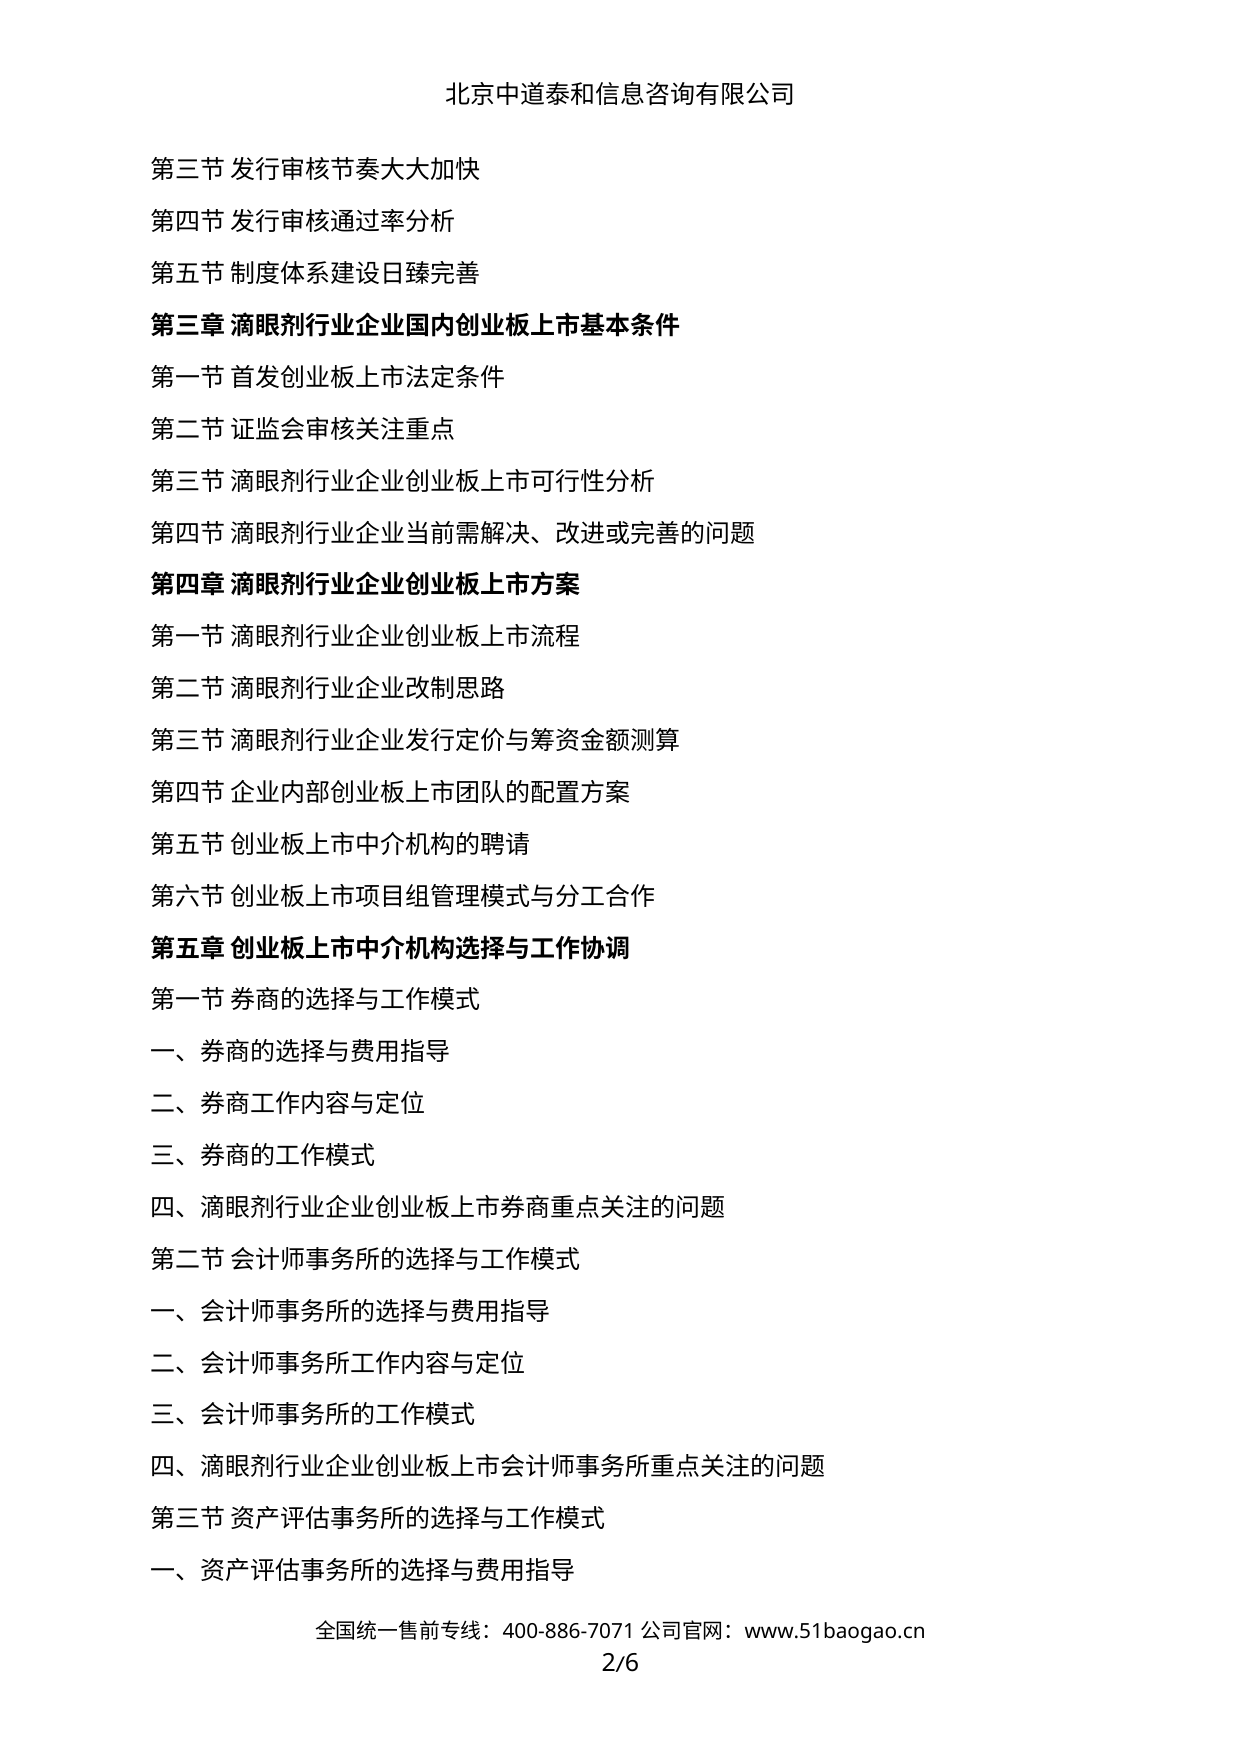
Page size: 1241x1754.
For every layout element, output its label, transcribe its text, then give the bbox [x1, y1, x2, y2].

text 一、资产评估事务所的选择与费用指导 [150, 1551, 1090, 1587]
text 第二节 滴眼剂行业企业改制思路 [150, 669, 1090, 705]
text 三、会计师事务所的工作模式 [150, 1395, 1090, 1431]
text 二、券商工作内容与定位 [150, 1084, 1090, 1120]
text 第五章 创业板上市中介机构选择与工作协调 [150, 928, 1090, 964]
text 四、滴眼剂行业企业创业板上市券商重点关注的问题 [150, 1187, 1090, 1224]
text 第三节 滴眼剂行业企业发行定价与筹资金额测算 [150, 721, 1090, 757]
text 第三节 发行审核节奏大大加快 [150, 150, 1090, 186]
text 第四节 企业内部创业板上市团队的配置方案 [150, 772, 1090, 809]
text 第一节 首发创业板上市法定条件 [150, 357, 1090, 394]
text 第三节 资产评估事务所的选择与工作模式 [150, 1499, 1090, 1535]
text 四、滴眼剂行业企业创业板上市会计师事务所重点关注的问题 [150, 1447, 1090, 1483]
text 三、券商的工作模式 [150, 1136, 1090, 1172]
text 第三节 滴眼剂行业企业创业板上市可行性分析 [150, 461, 1090, 497]
text 二、会计师事务所工作内容与定位 [150, 1343, 1090, 1379]
text 第一节 滴眼剂行业企业创业板上市流程 [150, 617, 1090, 653]
text 第四节 滴眼剂行业企业当前需解决、改进或完善的问题 [150, 513, 1090, 549]
text 一、券商的选择与费用指导 [150, 1032, 1090, 1068]
text 第五节 制度体系建设日臻完善 [150, 254, 1090, 290]
text 第一节 券商的选择与工作模式 [150, 980, 1090, 1016]
text 一、会计师事务所的选择与费用指导 [150, 1291, 1090, 1327]
text 第五节 创业板上市中介机构的聘请 [150, 824, 1090, 861]
text 第四章 滴眼剂行业企业创业板上市方案 [150, 565, 1090, 601]
text 第四节 发行审核通过率分析 [150, 202, 1090, 238]
text 第六节 创业板上市项目组管理模式与分工合作 [150, 876, 1090, 912]
text 第二节 证监会审核关注重点 [150, 409, 1090, 446]
text 第三章 滴眼剂行业企业国内创业板上市基本条件 [150, 306, 1090, 342]
text 第二节 会计师事务所的选择与工作模式 [150, 1239, 1090, 1276]
